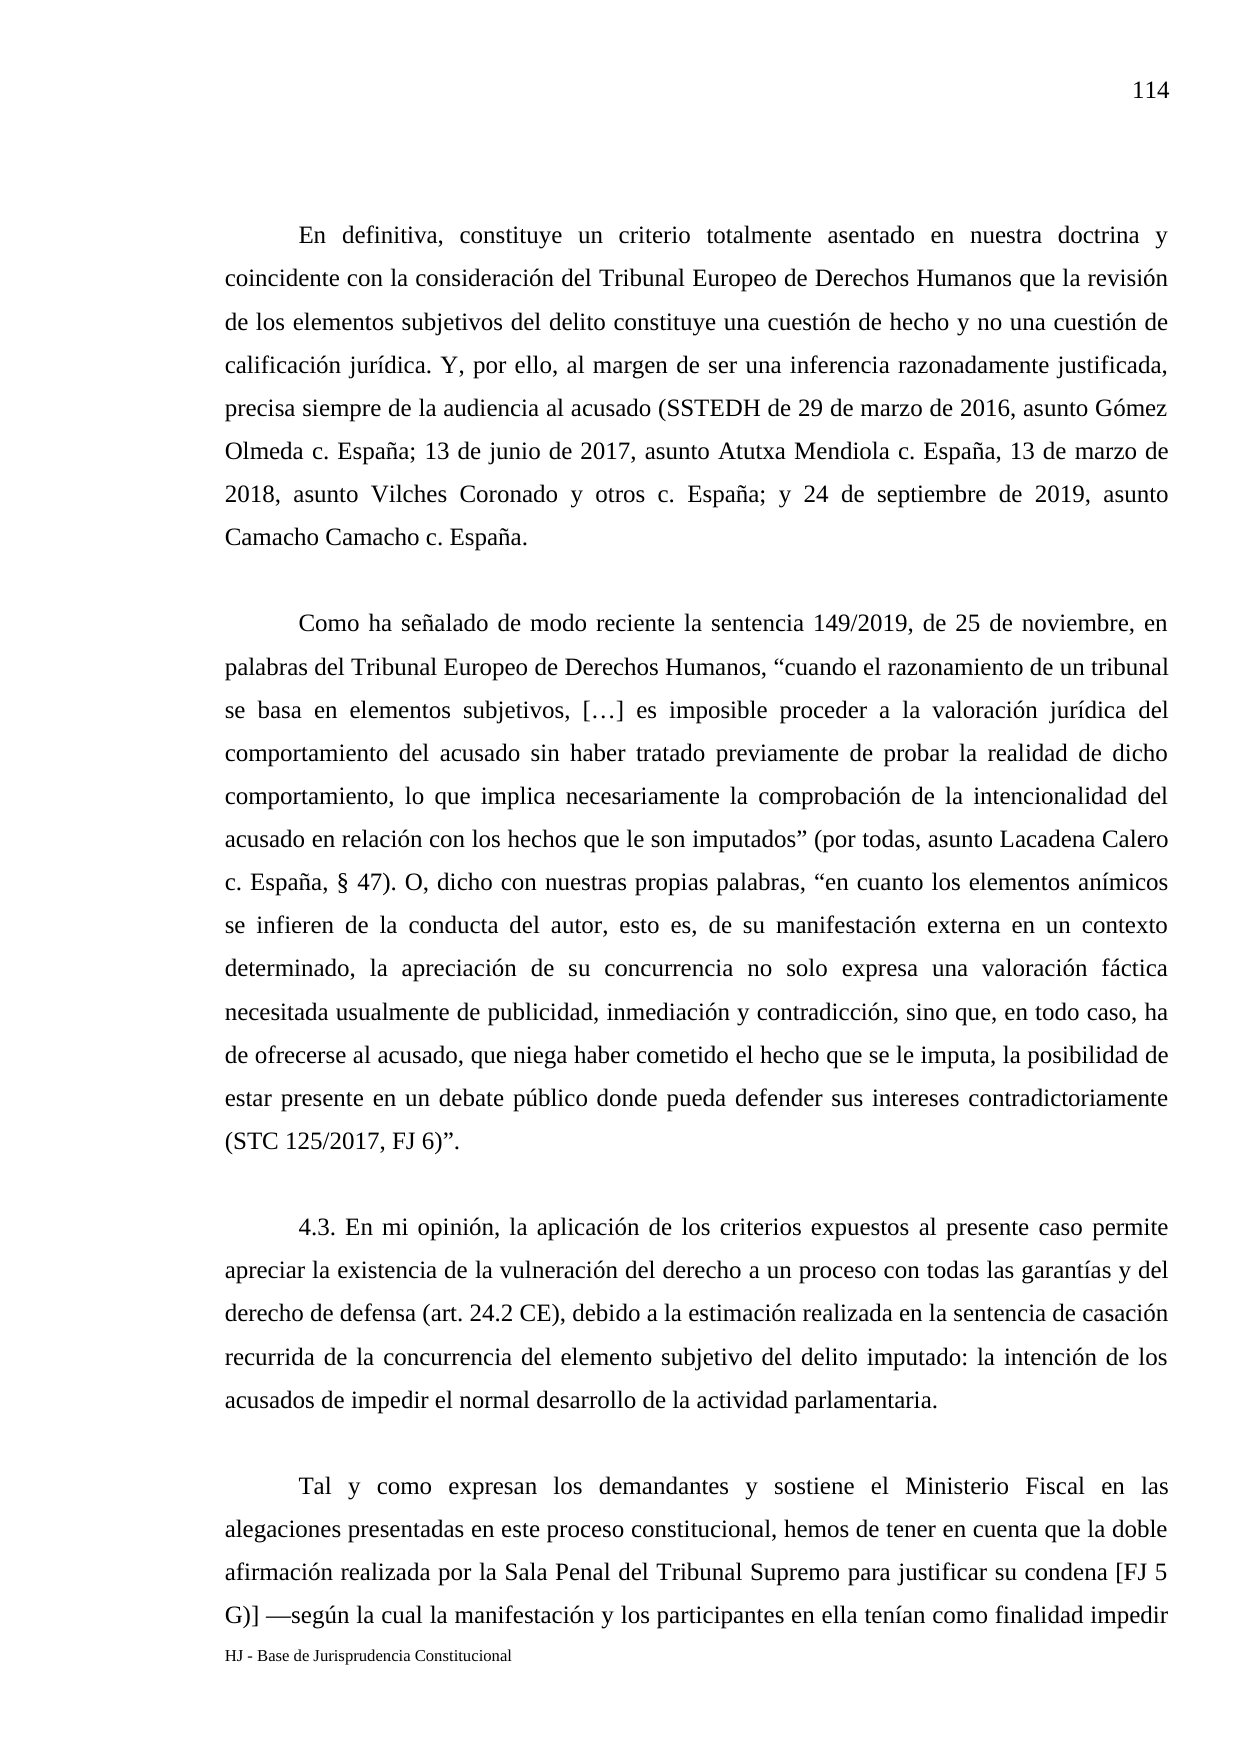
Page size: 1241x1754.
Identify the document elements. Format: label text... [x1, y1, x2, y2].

text 4.3. En mi opinión, la aplicación de los criterios expuestos al presente caso permite apreciar la existencia de la vulneración del derecho a un proceso con todas las garantías y del derecho de defensa (art. 24.2 CE), debido a la estimación realizada en la sentencia de casación recurrida de la concurrencia del elemento subjetivo del delito imputado: la intención de los acusados de impedir el normal desarrollo de la actividad parlamentaria. [224, 1212, 1169, 1413]
text Como ha señalado de modo reciente la sentencia 149/2019, de 25 de noviembre, en palabras del Tribunal Europeo de Derechos Humanos, “cuando el razonamiento de un tribunal se basa en elementos subjetivos, […] es imposible proceder a la valoración jurídica del comportamiento del acusado sin haber tratado previamente de probar la realidad de dicho comportamiento, lo que implica necesariamente la comprobación de la intencionalidad del acusado en relación con los hechos que le son imputados” (por todas, asunto Lacadena Calero c. España, § 47). O, dicho con nuestras propias palabras, “en cuanto los elementos anímicos se infieren de la conducta del autor, esto es, de su manifestación externa en un contexto determinado, la apreciación de su concurrencia no solo expresa una valoración fáctica necesitada usualmente de publicidad, inmediación y contradicción, sino que, en todo caso, ha de ofrecerse al acusado, que niega haber cometido el hecho que se le imputa, la posibilidad de estar presente en un debate público donde pueda defender sus intereses contradictoriamente (STC 125/2017, FJ 6)”. [224, 608, 1169, 1155]
text En definitiva, constituye un criterio totalmente asentado en nuestra doctrina y coincidente con la consideración del Tribunal Europeo de Derechos Humanos que la revisión de los elementos subjetivos del delito constituye una cuestión de hecho y no una cuestión de calificación jurídica. Y, por ello, al margen de ser una inferencia razonadamente justificada, precisa siempre de la audiencia al acusado (SSTEDH de 29 de marzo de 2016, asunto Gómez Olmeda c. España; 13 de junio de 2017, asunto Atutxa Mendiola c. España, 13 de marzo de 2018, asunto Vilches Coronado y otros c. España; y 24 de septiembre de 2019, asunto Camacho Camacho c. España. [224, 220, 1169, 551]
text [224, 1471, 1169, 1629]
